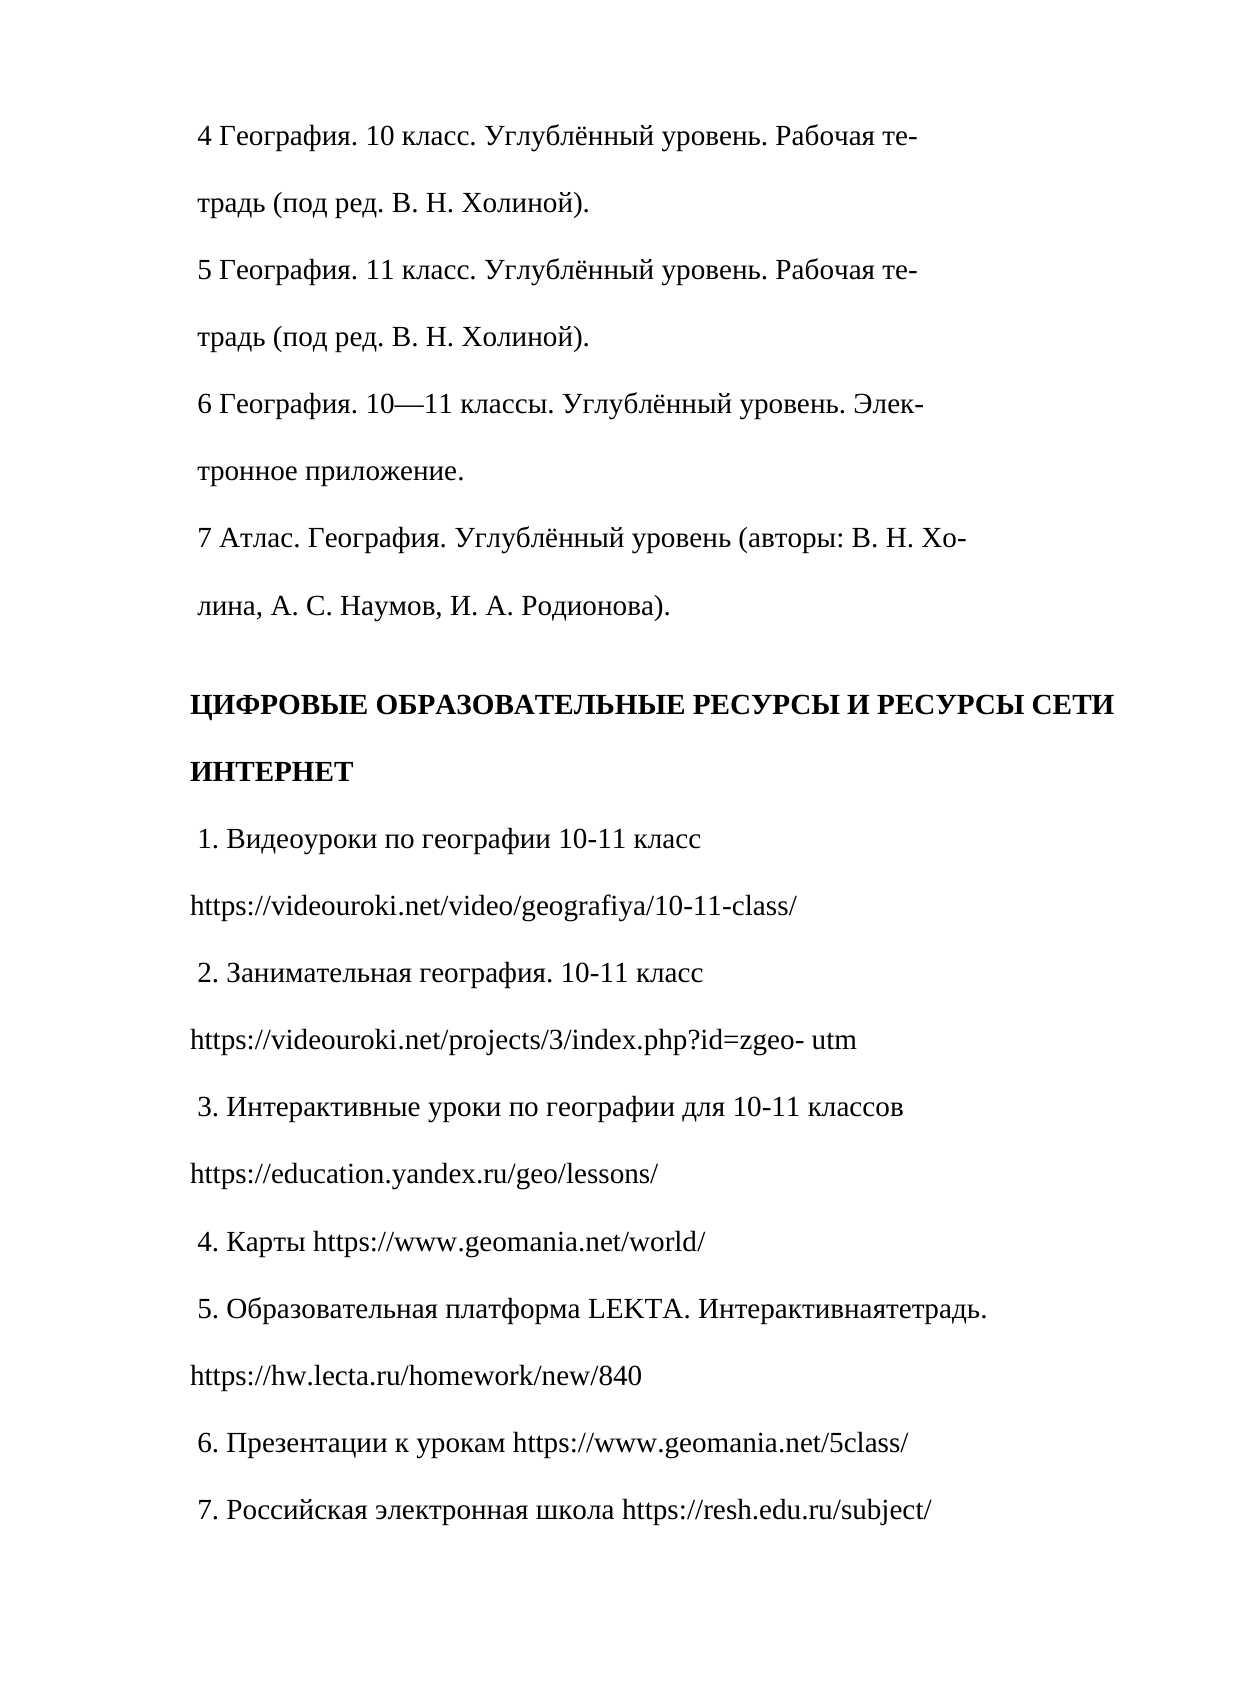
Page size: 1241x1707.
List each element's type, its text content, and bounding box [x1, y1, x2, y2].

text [190, 821, 1152, 1526]
text ЦИФРОВЫЕ ОБРАЗОВАТЕЛЬНЫЕ РЕСУРСЫ И РЕСУРСЫ СЕТИ ИНТЕРНЕТ [190, 687, 1152, 788]
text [190, 118, 1152, 621]
